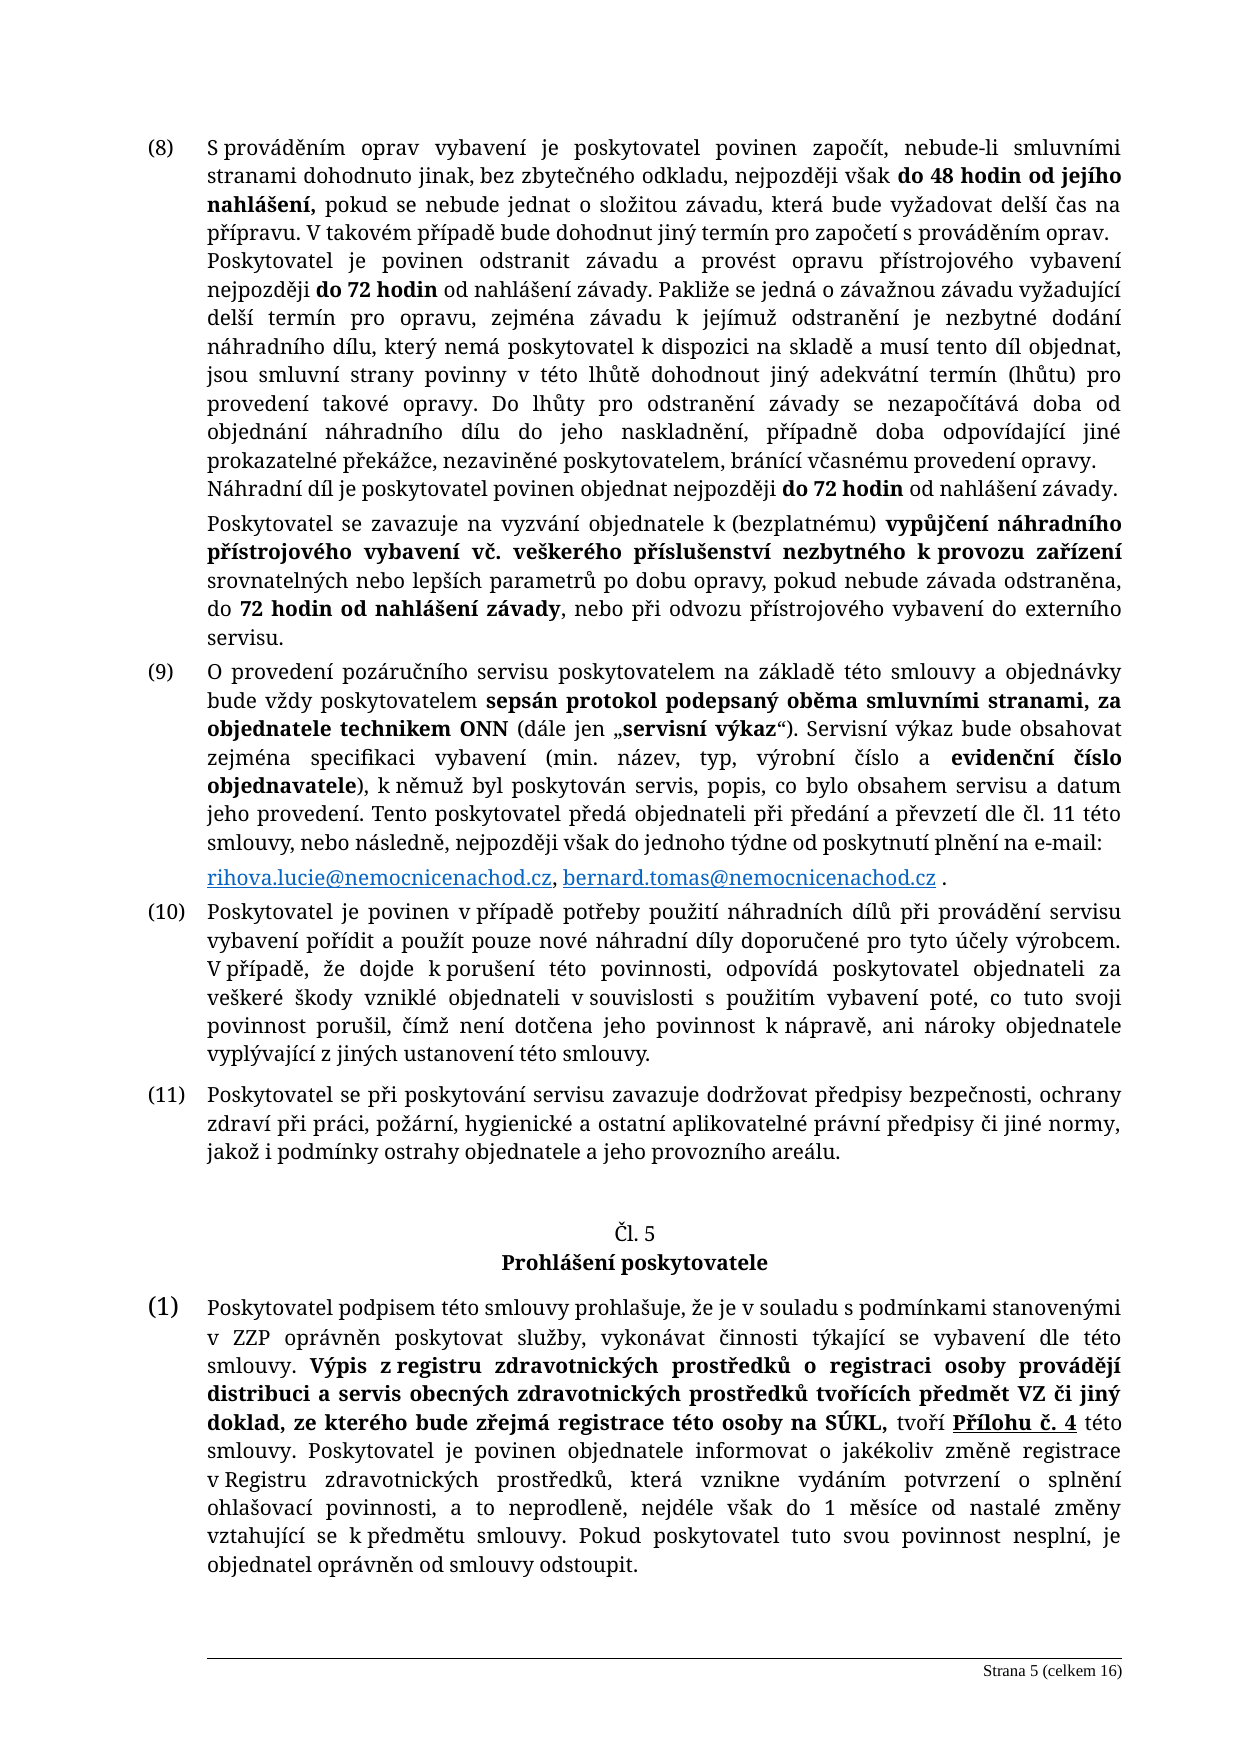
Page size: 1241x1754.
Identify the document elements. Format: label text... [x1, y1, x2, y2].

list Poskytovatel podpisem této smlouvy prohlašuje, že je v souladu s podmínkami stanovenými v ZZP oprávněn poskytovat služby, vykonávat činnosti týkající se vybavení dle této smlouvy. Výpis z registru zdravotnických prostředků o registraci osoby provádějí distribuci a servis obecných zdravotnických prostředků tvořících předmět VZ či jiný doklad, ze kterého bude zřejmá registrace této osoby na SÚKL, tvoří Přílohu č. 4 této smlouvy. Poskytovatel je povinen objednatele informovat o jakékoliv změně registrace v Registru zdravotnických prostředků, která vznikne vydáním potvrzení o splnění ohlašovací povinnosti, a to neprodleně, nejdéle však do 1 měsíce od nastalé změny vztahující se k předmětu smlouvy. Pokud poskytovatel tuto svou povinnost nesplní, je objednatel oprávněn od smlouvy odstoupit. [148, 1288, 1122, 1578]
subtitle Poskytovatel se zavazuje na vyzvání objednatele k (bezplatnému) vypůjčení náhradního přístrojového vybavení vč. veškerého příslušenství nezbytného k provozu zařízení srovnatelných nebo lepších parametrů po dobu opravy, pokud nebude závada odstraněna, do 72 hodin od nahlášení závady, nebo při odvozu přístrojového vybavení do externího servisu. [207, 509, 1122, 651]
text Náhradní díl je poskytovatel povinen objednat nejpozději do 72 hodin od nahlášení závady. [207, 474, 1122, 503]
list Poskytovatel je povinen odstranit závadu a provést opravu přístrojového vybavení nejpozději do 72 hodin od nahlášení závady. Pakliže se jedná o závažnou závadu vyžadující delší termín pro opravu, zejména závadu k jejímuž odstranění je nezbytné dodání náhradního dílu, který nemá poskytovatel k dispozici na skladě a musí tento díl objednat, jsou smluvní strany povinny v této lhůtě dohodnout jiný adekvátní termín (lhůtu) pro provedení takové opravy. Do lhůty pro odstranění závady se nezapočítává doba od objednání náhradního dílu do jeho naskladnění, případně doba odpovídající jiné prokazatelné překážce, nezaviněné poskytovatelem, bránící včasnému provedení opravy. [207, 247, 1122, 474]
subtitle Poskytovatel je povinen v případě potřeby použití náhradních dílů při provádění servisu vybavení pořídit a použít pouze nové náhradní díly doporučené pro tyto účely výrobcem. V případě, že dojde k porušení této povinnosti, odpovídá poskytovatel objednateli za veškeré škody vzniklé objednateli v souvislosti s použitím vybavení poté, co tuto svoji povinnost porušil, čímž není dotčena jeho povinnost k nápravě, ani nároky objednatele vyplývající z jiných ustanovení této smlouvy. [148, 897, 1122, 1068]
list Poskytovatel se při poskytování servisu zavazuje dodržovat předpisy bezpečnosti, ochrany zdraví při práci, požární, hygienické a ostatní aplikovatelné právní předpisy či jiné normy, jakož i podmínky ostrahy objednatele a jeho provozního areálu. [148, 1080, 1122, 1166]
subtitle rihova.lucie@nemocnicenachod.cz, bernard.tomas@nemocnicenachod.cz . [207, 863, 1122, 891]
list Čl. 5 [148, 1219, 1122, 1248]
subtitle O provedení pozáručního servisu poskytovatelem na základě této smlouvy a objednávky bude vždy poskytovatelem sepsán protokol podepsaný oběma smluvními stranami, za objednatele technikem ONN (dále jen „servisní výkaz“). Servisní výkaz bude obsahovat zejména specifikaci vybavení (min. název, typ, výrobní číslo a evidenční číslo objednavatele), k němuž byl poskytován servis, popis, co bylo obsahem servisu a datum jeho provedení. Tento poskytovatel předá objednateli při předání a převzetí dle čl. 11 této smlouvy, nebo následně, nejpozději však do jednoho týdne od poskytnutí plnění na e-mail: [148, 657, 1122, 856]
subtitle Prohlášení poskytovatele [148, 1248, 1122, 1276]
list S prováděním oprav vybavení je poskytovatel povinen započít, nebude-li smluvními stranami dohodnuto jinak, bez zbytečného odkladu, nejpozději však do 48 hodin od jejího nahlášení, pokud se nebude jednat o složitou závadu, která bude vyžadovat delší čas na přípravu. V takovém případě bude dohodnut jiný termín pro započetí s prováděním oprav. [148, 133, 1122, 247]
